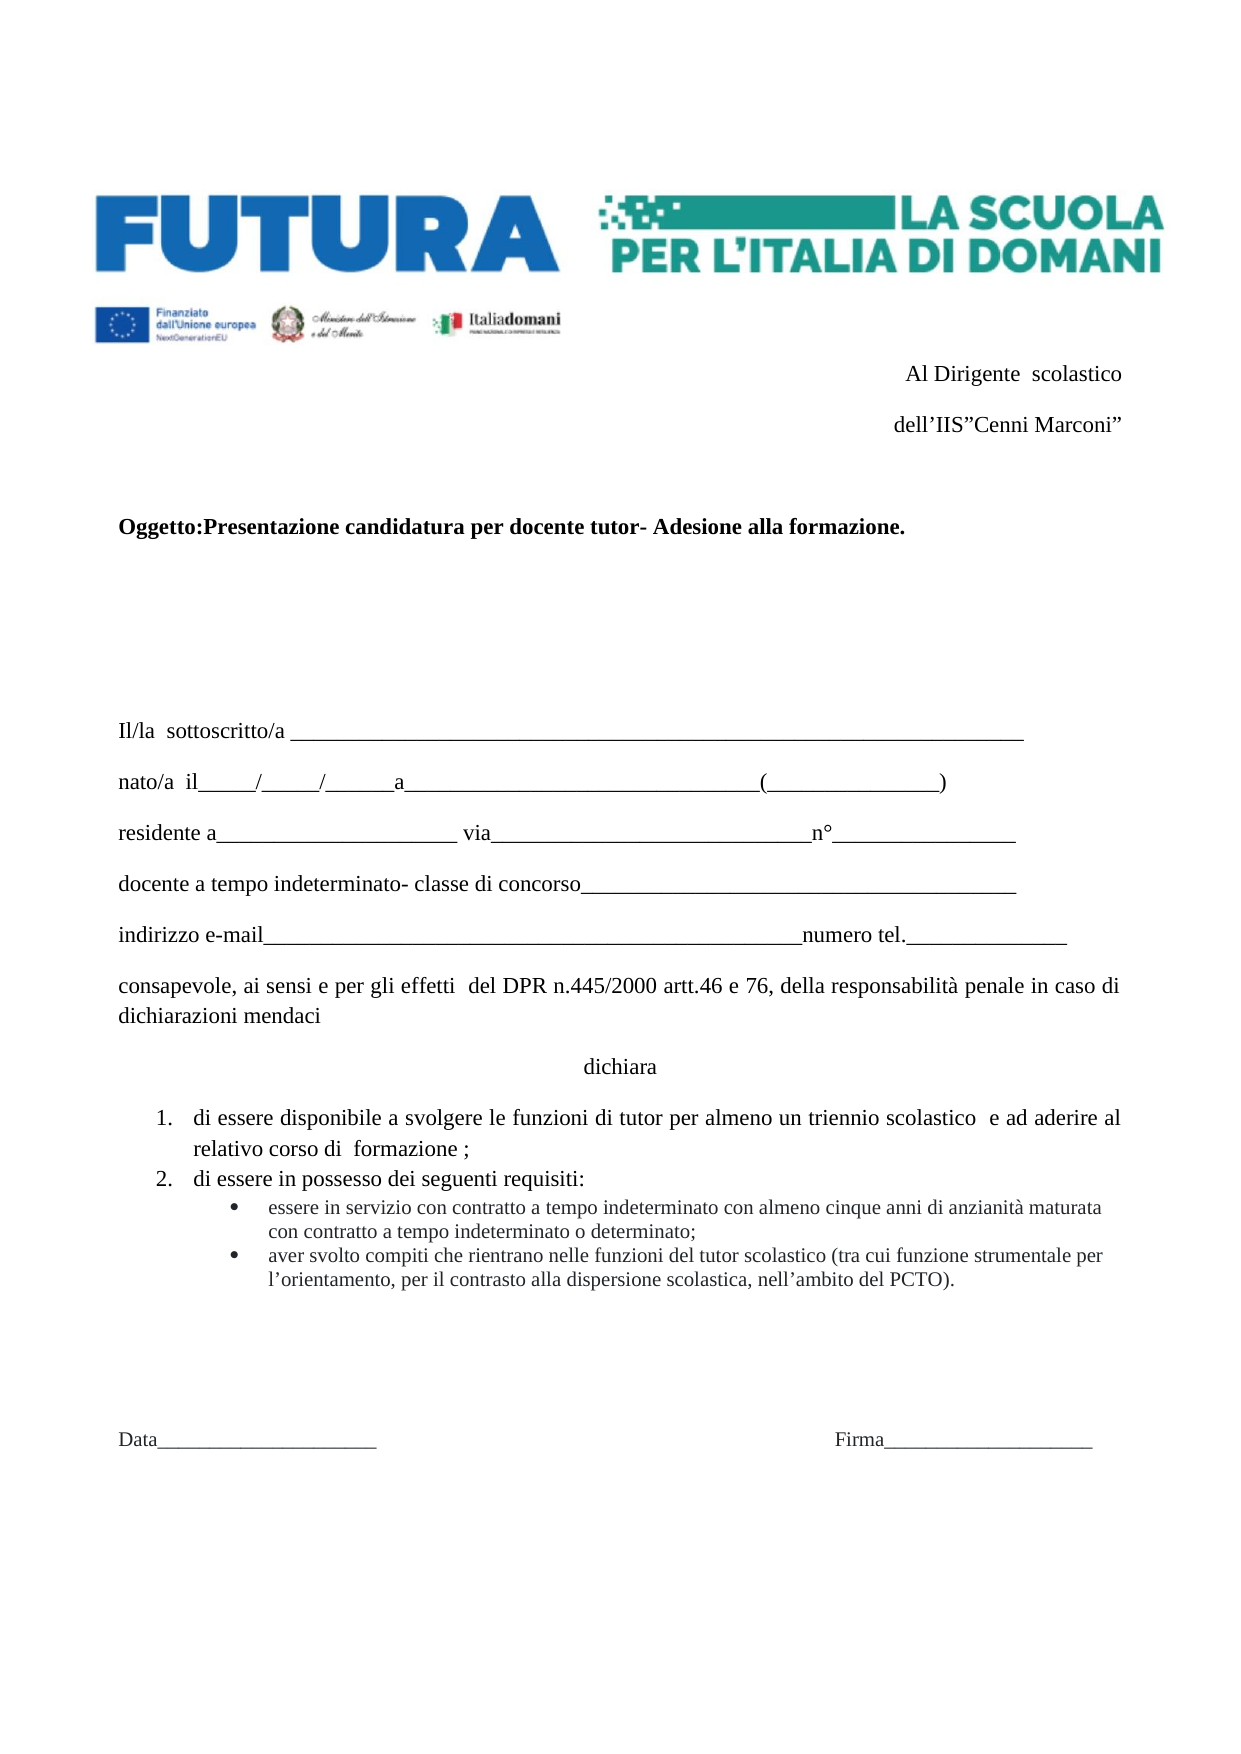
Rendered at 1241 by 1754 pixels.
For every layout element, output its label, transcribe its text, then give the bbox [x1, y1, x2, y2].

text Al Dirigente scolastico [118, 360, 1122, 386]
text Oggetto:Presentazione candidatura per docente tutor- Adesione alla formazione. [118, 513, 1122, 539]
text residente a_____________________ via____________________________n°________________ [118, 819, 1122, 845]
list di essere in possesso dei seguenti requisiti: [156, 1165, 1122, 1191]
text Data_____________________ Firma____________________ [118, 1427, 1122, 1451]
text docente a tempo indeterminato- classe di concorso______________________________________ [118, 870, 1122, 896]
picture [91, 189, 1170, 345]
list essere in servizio con contratto a tempo indeterminato con almeno cinque anni di anzianità maturata con contratto a tempo indeterminato o determinato; [231, 1195, 1122, 1243]
text nato/a il_____/_____/______a_______________________________(_______________) [118, 768, 1122, 794]
text dell’IIS”Cenni Marconi” [118, 411, 1122, 437]
text Il/la sottoscritto/a ________________________________________________________________ [118, 717, 1122, 743]
text indirizzo e-mail_______________________________________________numero tel.______________ [118, 921, 1122, 947]
list aver svolto compiti che rientrano nelle funzioni del tutor scolastico (tra cui funzione strumentale per l’orientamento, per il contrasto alla dispersione scolastica, nell’ambito del PCTO). [231, 1243, 1122, 1291]
text dichiara [118, 1053, 1122, 1080]
text consapevole, ai sensi e per gli effetti del DPR n.445/2000 artt.46 e 76, della responsabilità penale in caso di dichiarazioni mendaci [118, 972, 1122, 1029]
list di essere disponibile a svolgere le funzioni di tutor per almeno un triennio scolastico e ad aderire al relativo corso di formazione ; [156, 1104, 1122, 1161]
